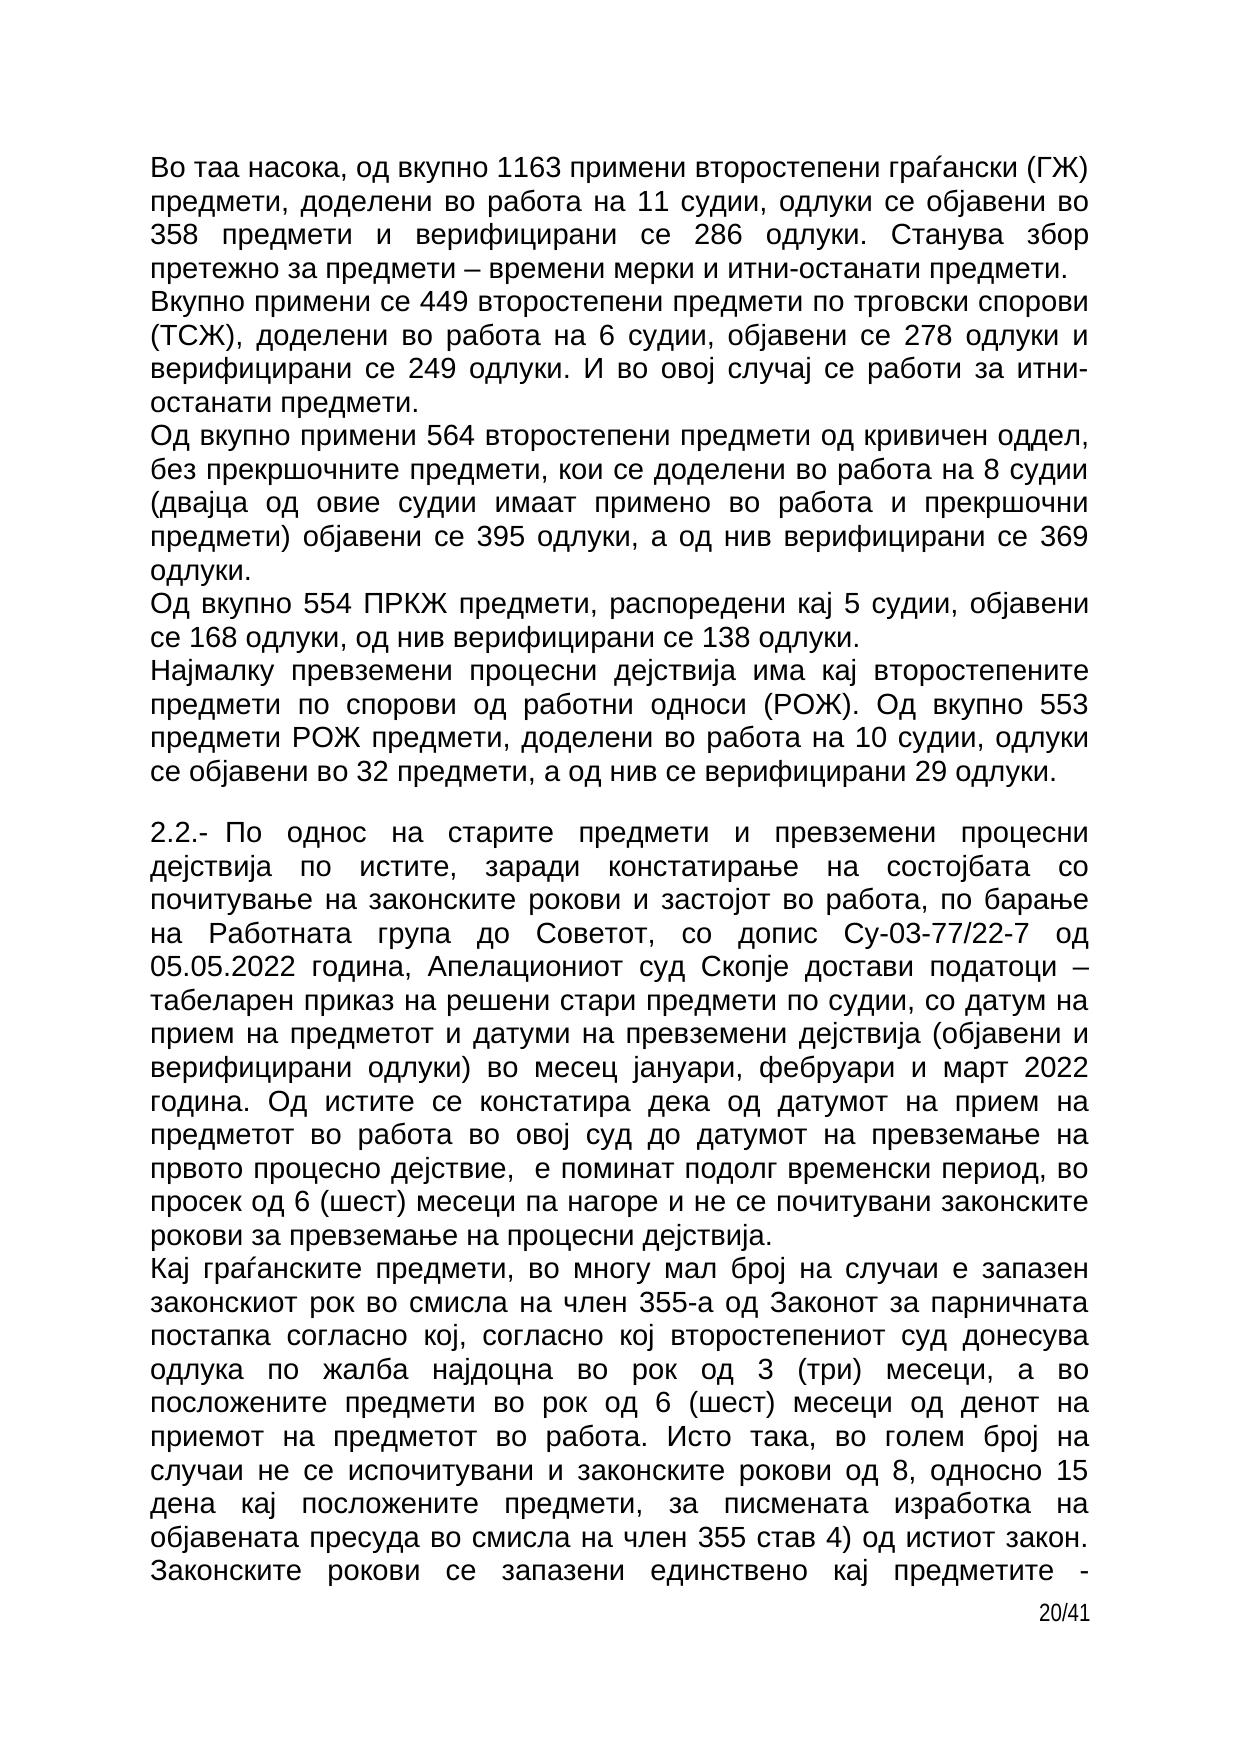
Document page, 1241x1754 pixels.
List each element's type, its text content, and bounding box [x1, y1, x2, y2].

text Од вкупно 554 ПРКЖ предмети, распоредени кај 5 судии, објавени се 168 одлуки, од нив верифицирани се 138 одлуки. [150, 586, 1090, 653]
text 2.2.- По однос на старите предмети и превземени процесни дејствија по истите, заради констатирање на состојбата со почитување на законските рокови и застојот во работа, по барање на Работната група до Советот, со допис Су-03-77/22-7 од 05.05.2022 година, Апелациониот суд Скопје достави податоци – табеларен приказ на решени стари предмети по судии, со датум на прием на предметот и датуми на превземени дејствија (објавени и верифицирани одлуки) во месец јануари, фебруари и март 2022 година. Од истите се констатира дека од датумот на прием на предметот во работа во овој суд до датумот на превземање на првото процесно дејствие, е поминат подолг временски период, во просек од 6 (шест) месеци па нагоре и не се почитувани законските рокови за превземање на процесни дејствија. [150, 815, 1090, 1251]
text Вкупно примени се 449 второстепени предмети по трговски спорови (ТСЖ), доделени во работа на 6 судии, објавени се 278 одлуки и верифицирани се 249 одлуки. И во овој случај се работи за итни-останати предмети. [150, 284, 1090, 418]
text Во таа насока, од вкупно 1163 примени второстепени граѓански (ГЖ) предмети, доделени во работа на 11 судии, одлуки се објавени во 358 предмети и верифицирани се 286 одлуки. Станува збор претежно за предмети – времени мерки и итни-останати предмети. [150, 150, 1090, 284]
text Од вкупно примени 564 второстепени предмети од кривичен оддел, без прекршочните предмети, кои се доделени во работа на 8 судии (двајца од овие судии имаат примено во работа и прекршочни предмети) објавени се 395 одлуки, а од нив верифицирани се 369 одлуки. [150, 418, 1090, 586]
text Најмалку превземени процесни дејствија има кај второстепените предмети по спорови од работни односи (РОЖ). Од вкупно 553 предмети РОЖ предмети, доделени во работа на 10 судии, одлуки се објавени во 32 предмети, а од нив се верифицирани 29 одлуки. [150, 653, 1090, 787]
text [150, 1251, 1090, 1587]
